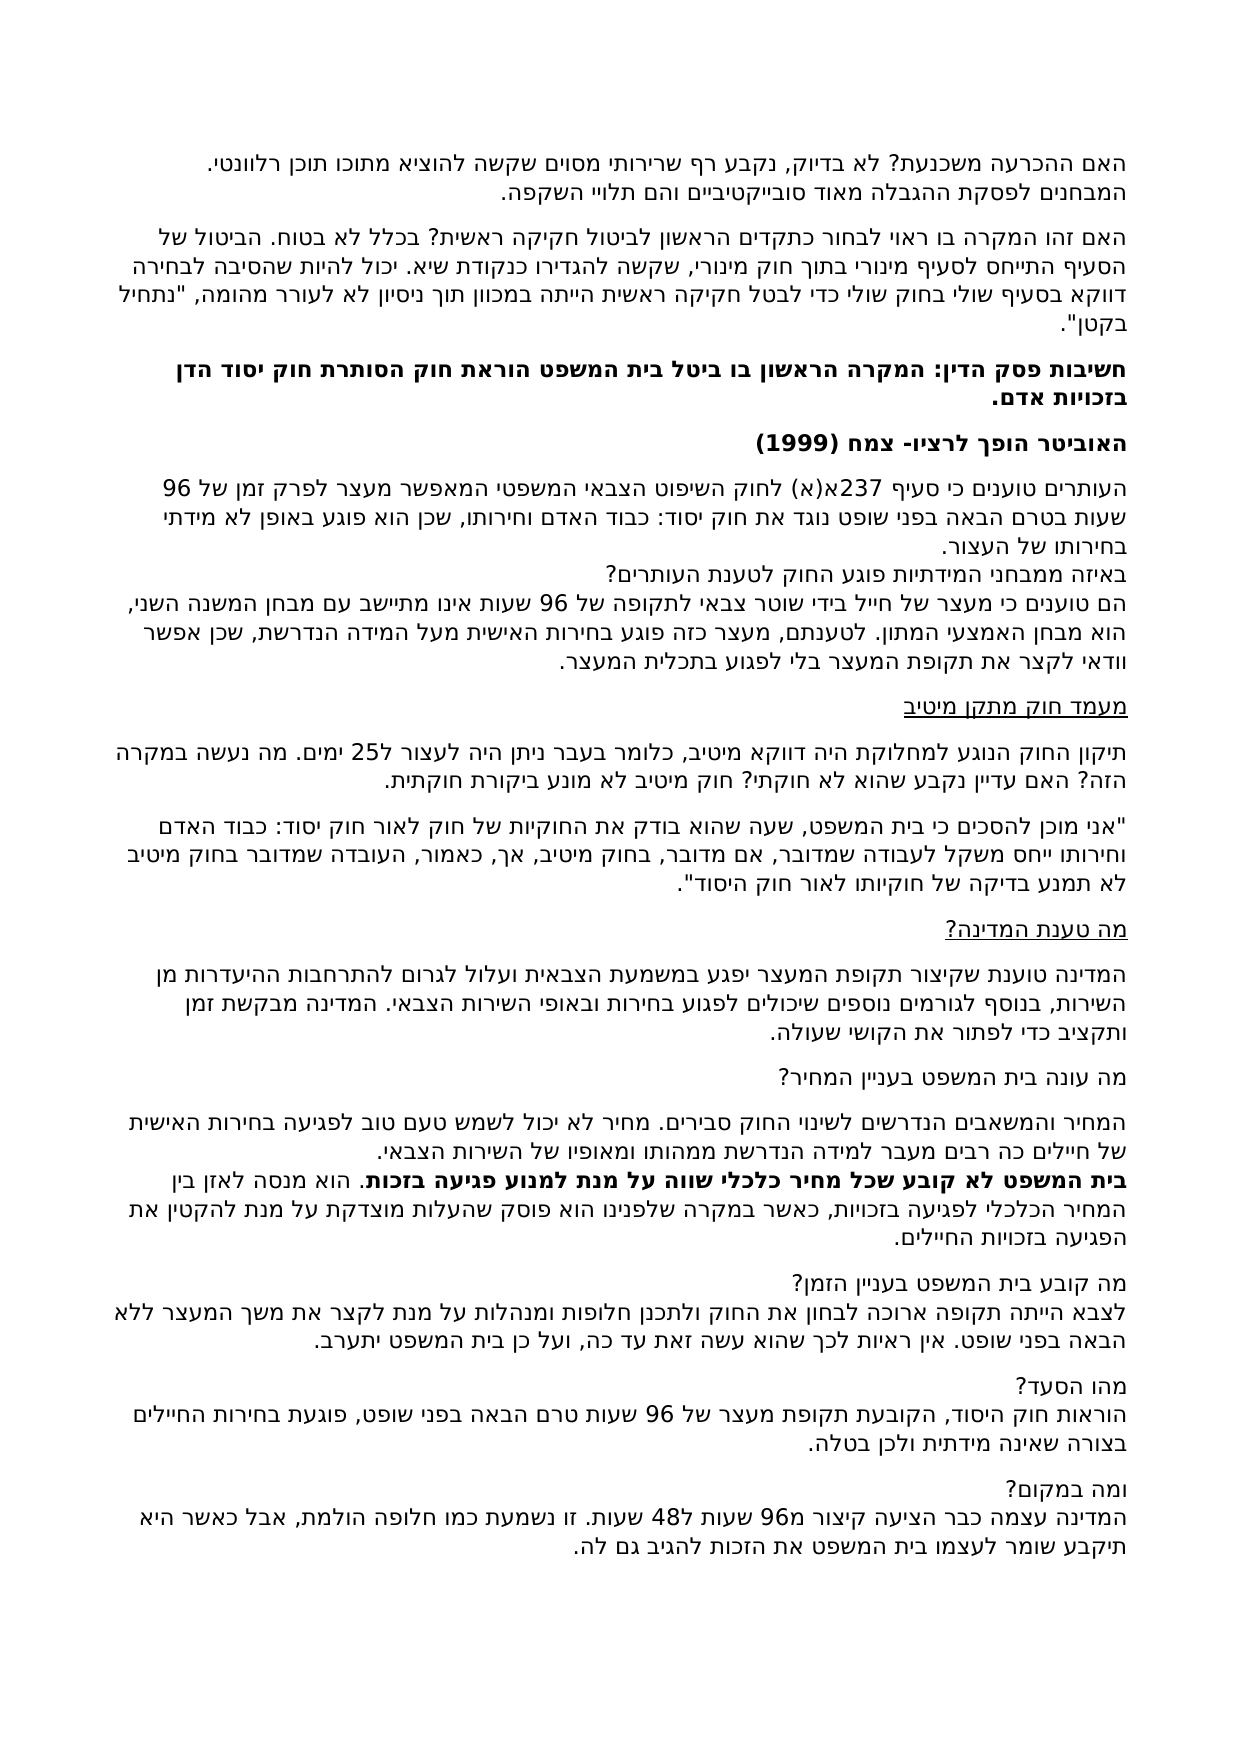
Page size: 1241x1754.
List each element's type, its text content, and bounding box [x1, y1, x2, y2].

text "אני מוכן להסכים כי בית המשפט, שעה שהוא בודק את החוקיות של חוק לאור חוק יסוד: כבוד האדם וחירותו ייחס משקל לעבודה שמדובר, אם מדובר, בחוק מיטיב, אך, כאמור, העובדה שמדובר בחוק מיטיב לא תמנע בדיקה של חוקיותו לאור חוק היסוד". [112, 813, 1128, 897]
text האם זהו המקרה בו ראוי לבחור כתקדים הראשון לביטול חקיקה ראשית? בכלל לא בטוח. הביטול של הסעיף התייחס לסעיף מינורי בתוך חוק מינורי, שקשה להגדירו כנקודת שיא. יכול להיות שהסיבה לבחירה דווקא בסעיף שולי בחוק שולי כדי לבטל חקיקה ראשית הייתה במכוון תוך ניסיון לא לעורר מהומה, "נתחיל בקטן". [112, 224, 1128, 337]
text תיקון החוק הנוגע למחלוקת היה דווקא מיטיב, כלומר בעבר ניתן היה לעצור ל25 ימים. מה נעשה במקרה הזה? האם עדיין נקבע שהוא לא חוקתי? חוק מיטיב לא מונע ביקורת חוקתית. [112, 739, 1128, 794]
text המדינה טוענת שקיצור תקופת המעצר יפגע במשמעת הצבאית ועלול לגרום להתרחבות ההיעדרות מן השירות, בנוסף לגורמים נוספים שיכולים לפגוע בחירות ובאופי השירות הצבאי. המדינה מבקשת זמן ותקציב כדי לפתור את הקושי שעולה. [112, 961, 1128, 1045]
text העותרים טוענים כי סעיף 237א(א) לחוק השיפוט הצבאי המשפטי המאפשר מעצר לפרק זמן של 96 שעות בטרם הבאה בפני שופט נוגד את חוק יסוד: כבוד האדם וחירותו, שכן הוא פוגע באופן לא מידתי בחירותו של העצור. באיזה ממבחני המידתיות פוגע החוק לטענת העותרים? הם טוענים כי מעצר של חייל בידי שוטר צבאי לתקופה של 96 שעות אינו מתיישב עם מבחן המשנה השני, הוא מבחן האמצעי המתון. לטענתם, מעצר כזה פוגע בחירות האישית מעל המידה הנדרשת, שכן אפשר וודאי לקצר את תקופת המעצר בלי לפגוע בתכלית המעצר. [112, 475, 1128, 674]
text מה טענת המדינה? [112, 916, 1128, 942]
text האם ההכרעה משכנעת? לא בדיוק, נקבע רף שרירותי מסוים שקשה להוציא מתוכו תוכן רלוונטי. המבחנים לפסקת ההגבלה מאוד סובייקטיביים והם תלויי השקפה. [112, 150, 1128, 205]
text מעמד חוק מתקן מיטיב [112, 693, 1128, 720]
text מהו הסעד? הוראות חוק היסוד, הקובעת תקופת מעצר של 96 שעות טרם הבאה בפני שופט, פוגעת בחירות החיילים בצורה שאינה מידתית ולכן בטלה. [112, 1373, 1128, 1457]
text מה עונה בית המשפט בעניין המחיר? [112, 1064, 1128, 1091]
text האוביטר הופך לרציו- צמח (1999) [112, 430, 1128, 457]
text המחיר והמשאבים הנדרשים לשינוי החוק סבירים. מחיר לא יכול לשמש טעם טוב לפגיעה בחירות האישית של חיילים כה רבים מעבר למידה הנדרשת ממהותו ומאופיו של השירות הצבאי. בית המשפט לא קובע שכל מחיר כלכלי שווה על מנת למנוע פגיעה בזכות. הוא מנסה לאזן בין המחיר הכלכלי לפגיעה בזכויות, כאשר במקרה שלפנינו הוא פוסק שהעלות מוצדקת על מנת להקטין את הפגיעה בזכויות החיילים. [112, 1109, 1128, 1251]
text ומה במקום? המדינה עצמה כבר הציעה קיצור מ96 שעות ל48 שעות. זו נשמעת כמו חלופה הולמת, אבל כאשר היא תיקבע שומר לעצמו בית המשפט את הזכות להגיב גם לה. [112, 1476, 1128, 1560]
text חשיבות פסק הדין: המקרה הראשון בו ביטל בית המשפט הוראת חוק הסותרת חוק יסוד הדן בזכויות אדם. [112, 356, 1128, 411]
text מה קובע בית המשפט בעניין הזמן? לצבא הייתה תקופה ארוכה לבחון את החוק ולתכנן חלופות ומנהלות על מנת לקצר את משך המעצר ללא הבאה בפני שופט. אין ראיות לכך שהוא עשה זאת עד כה, ועל כן בית המשפט יתערב. [112, 1270, 1128, 1354]
